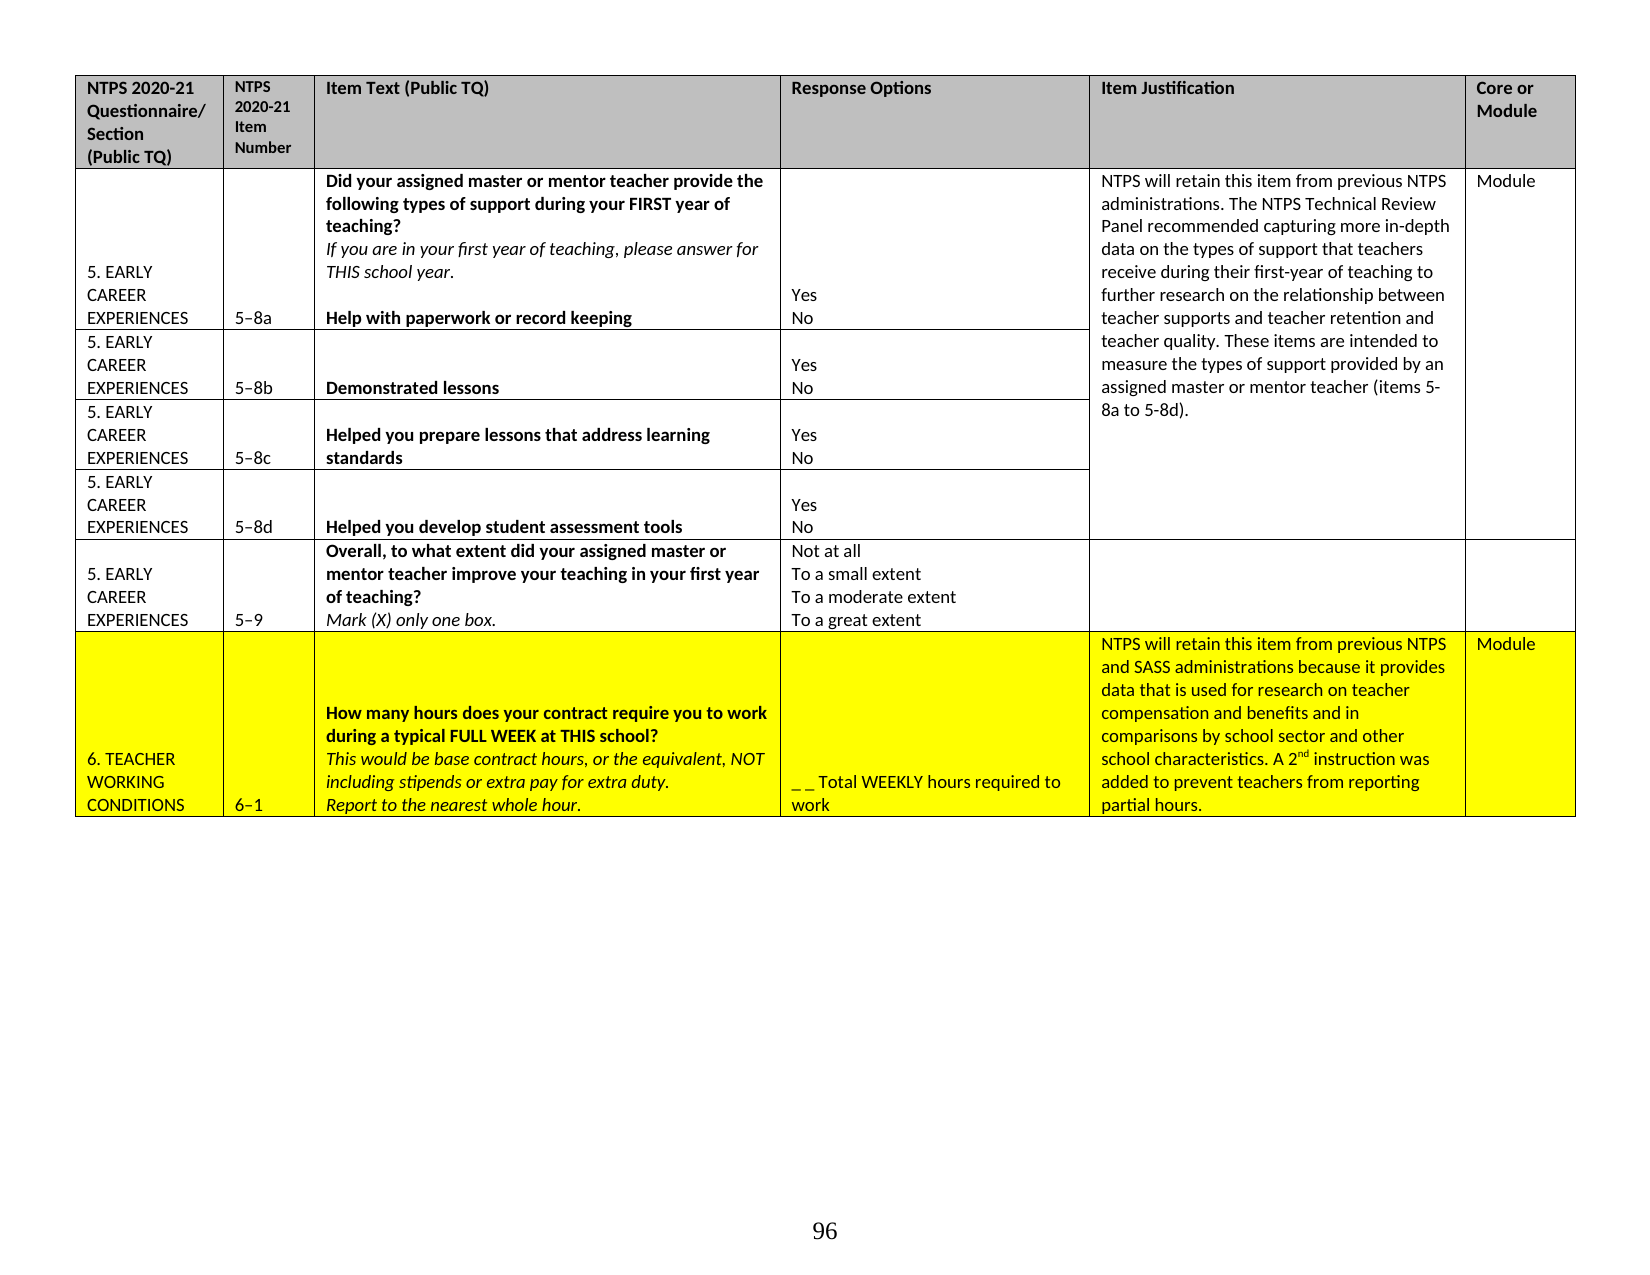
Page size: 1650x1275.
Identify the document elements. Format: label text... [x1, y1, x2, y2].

table_cell Module [1466, 169, 1575, 538]
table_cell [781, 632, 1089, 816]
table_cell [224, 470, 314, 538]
table_header NTPS 2020-21 Item Number [224, 76, 314, 168]
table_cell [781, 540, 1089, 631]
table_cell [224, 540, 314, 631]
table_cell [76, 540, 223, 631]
table_cell Did your assigned master or mentor teacher provide the following types of support during your FIRST year of teaching? If you are in your first year of teaching, please answer for THIS school year. Help with paperwork or record keeping [315, 169, 780, 329]
table_cell Yes No [781, 330, 1089, 399]
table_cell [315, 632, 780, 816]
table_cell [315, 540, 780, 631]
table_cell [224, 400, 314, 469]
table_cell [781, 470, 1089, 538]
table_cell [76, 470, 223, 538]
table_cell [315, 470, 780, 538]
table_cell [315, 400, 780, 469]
table_cell 5. EARLY CAREER EXPERIENCES [76, 400, 223, 469]
table_cell 5. EARLY CAREER EXPERIENCES [76, 169, 223, 329]
table_cell 5. EARLY CAREER EXPERIENCES [76, 330, 223, 399]
table_header Item Text (Public TQ) [315, 76, 780, 168]
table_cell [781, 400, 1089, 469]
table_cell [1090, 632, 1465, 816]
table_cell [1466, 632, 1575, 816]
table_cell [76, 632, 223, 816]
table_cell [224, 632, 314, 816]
table_cell Yes No [781, 169, 1089, 329]
table_cell 5–8a [224, 169, 314, 329]
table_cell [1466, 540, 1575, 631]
table_header Item Justification [1090, 76, 1465, 168]
table_cell NTPS will retain this item from previous NTPS administrations. The NTPS Technical Review Panel recommended capturing more in-depth data on the types of support that teachers receive during their first-year of teaching to further research on the relationship between teacher supports and teacher retention and teacher quality. These items are intended to measure the types of support provided by an assigned master or mentor teacher (items 5-8a to 5-8d). [1090, 169, 1465, 538]
table_cell 5–8b [224, 330, 314, 399]
table_cell Demonstrated lessons [315, 330, 780, 399]
table_header Core or Module [1466, 76, 1575, 168]
table_header NTPS 2020-21 Questionnaire/ Section (Public TQ) [76, 76, 223, 168]
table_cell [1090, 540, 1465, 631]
table_header Response Options [781, 76, 1089, 168]
